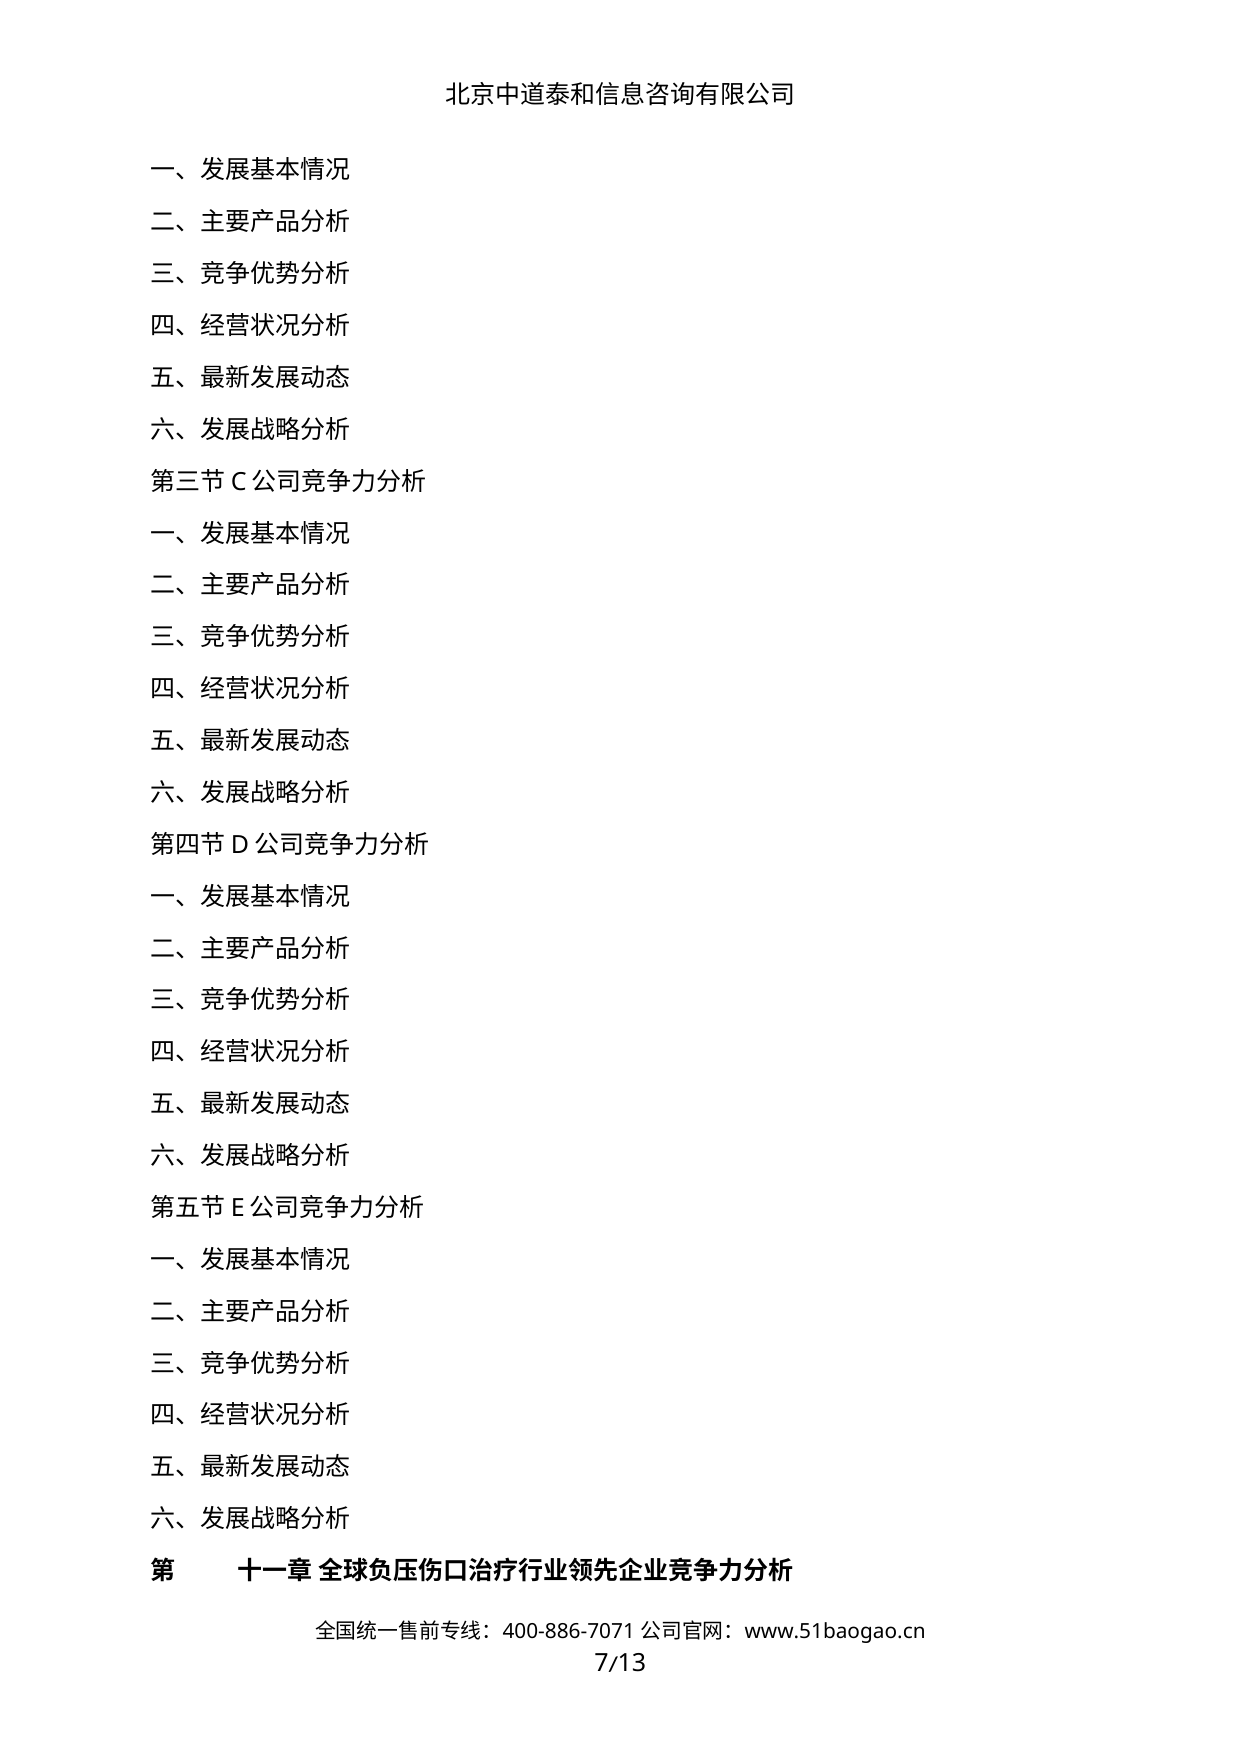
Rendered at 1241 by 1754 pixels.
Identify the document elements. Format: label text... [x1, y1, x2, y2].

text 四、经营状况分析 [150, 669, 1090, 705]
text 六、发展战略分析 [150, 1499, 1090, 1535]
text 三、竞争优势分析 [150, 1343, 1090, 1379]
text 六、发展战略分析 [150, 1136, 1090, 1172]
text 五、最新发展动态 [150, 721, 1090, 757]
text 二、主要产品分析 [150, 565, 1090, 601]
text 一、发展基本情况 [150, 876, 1090, 912]
text 第五节 E公司竞争力分析 [150, 1187, 1090, 1224]
text 二、主要产品分析 [150, 1291, 1090, 1327]
text 二、主要产品分析 [150, 202, 1090, 238]
text 四、经营状况分析 [150, 1395, 1090, 1431]
text 二、主要产品分析 [150, 928, 1090, 964]
text 五、最新发展动态 [150, 1084, 1090, 1120]
text 三、竞争优势分析 [150, 617, 1090, 653]
text 六、发展战略分析 [150, 409, 1090, 446]
text 第四节 D公司竞争力分析 [150, 824, 1090, 861]
text 六、发展战略分析 [150, 772, 1090, 809]
text 一、发展基本情况 [150, 150, 1090, 186]
text 四、经营状况分析 [150, 306, 1090, 342]
text 五、最新发展动态 [150, 357, 1090, 394]
text 一、发展基本情况 [150, 1239, 1090, 1276]
text 三、竞争优势分析 [150, 254, 1090, 290]
text 四、经营状况分析 [150, 1032, 1090, 1068]
text 一、发展基本情况 [150, 513, 1090, 549]
text 第三节 C公司竞争力分析 [150, 461, 1090, 497]
text 五、最新发展动态 [150, 1447, 1090, 1483]
text 第 十一章 全球负压伤口治疗行业领先企业竞争力分析 [150, 1551, 1090, 1587]
text 三、竞争优势分析 [150, 980, 1090, 1016]
